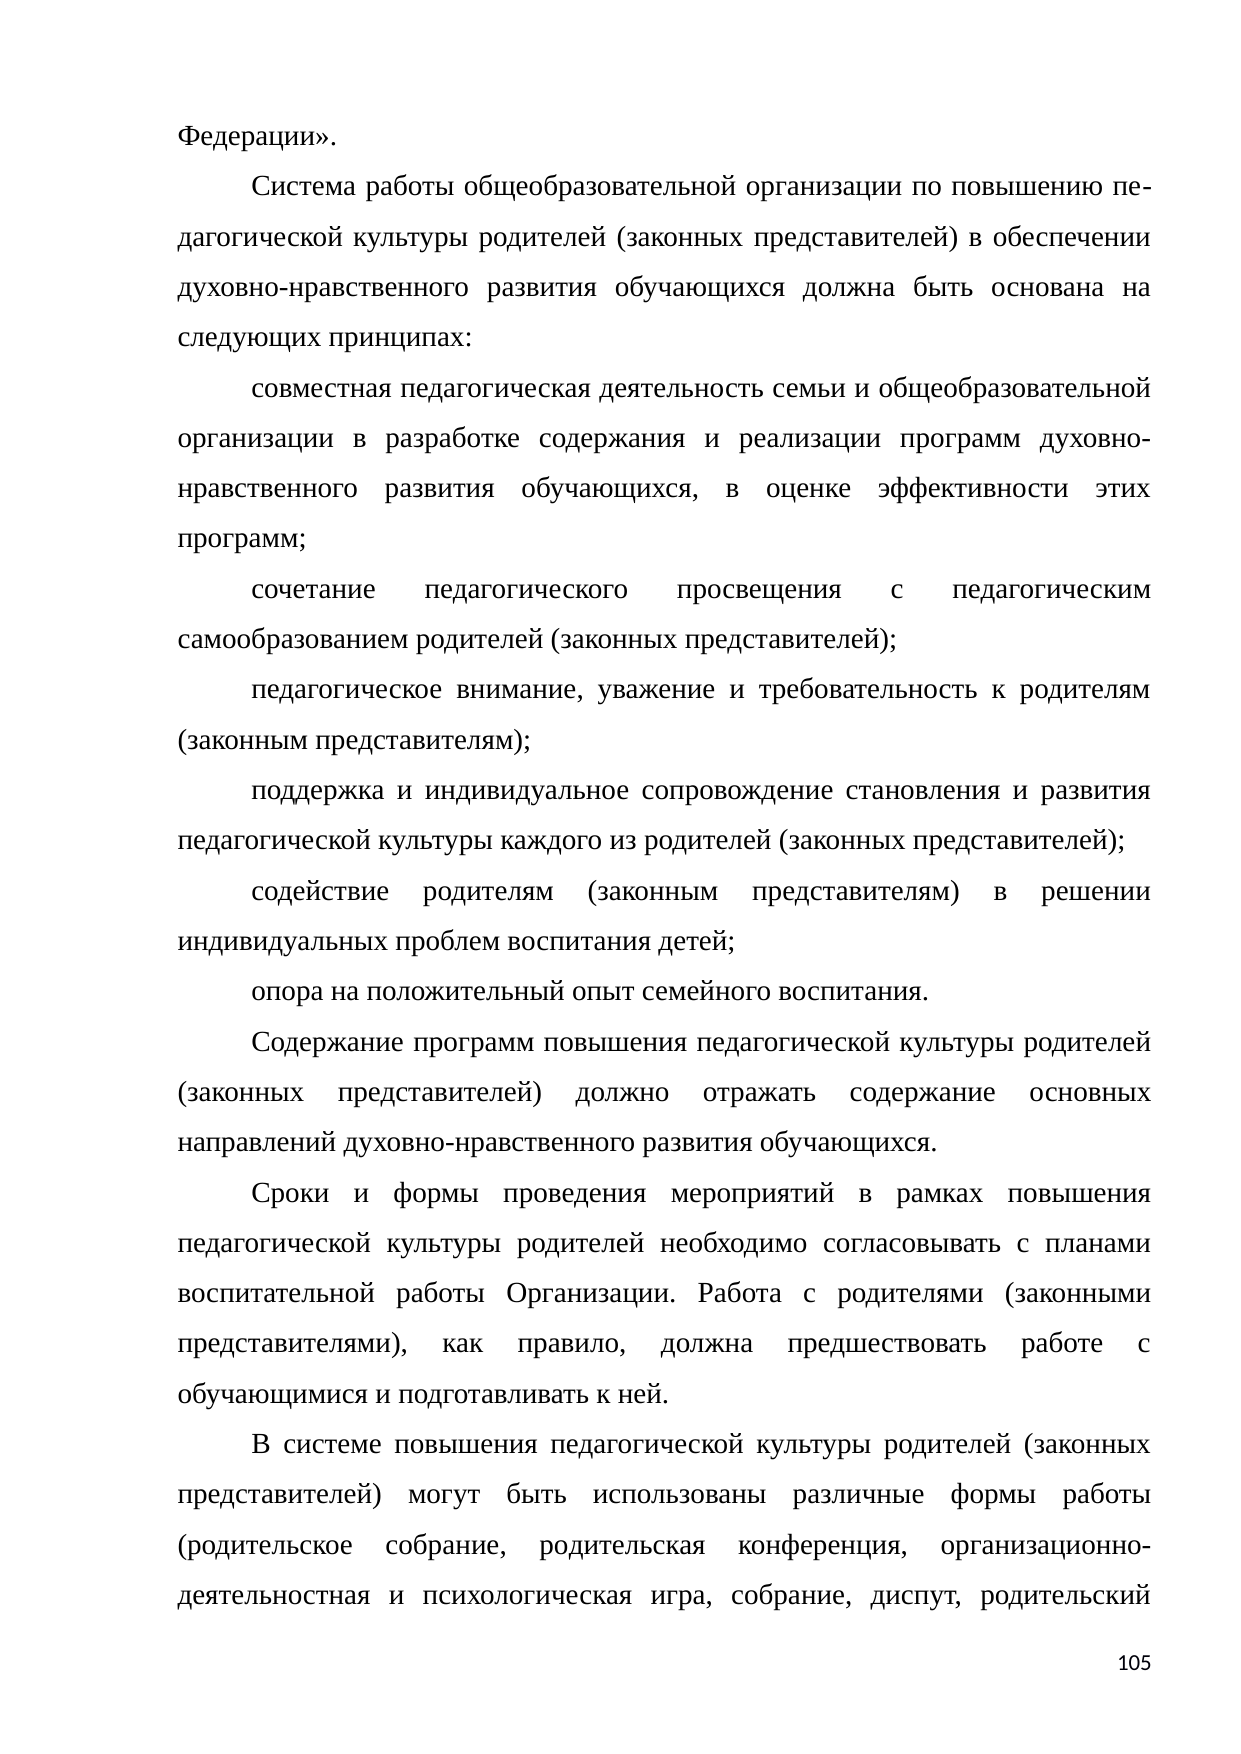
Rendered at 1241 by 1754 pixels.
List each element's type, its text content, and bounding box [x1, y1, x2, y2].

text содействие родителям (законным представителям) в решении индивидуальных проблем воспитания детей; [177, 873, 1152, 957]
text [177, 1426, 1152, 1611]
text сочетание педагогического просвещения с педагогическим самообразованием родителей (законных представителей); [177, 571, 1152, 655]
text Содержание программ повышения педагогической культуры родителей (законных представителей) должно отражать содержание основных направлений духовно-нравственного развития обучающихся. [177, 1024, 1152, 1158]
text Сроки и формы проведения мероприятий в рамках повышения педагогической культуры родителей необходимо согласовывать с планами воспитательной работы Организации. Работа с родителями (законными представителями), как правило, должна предшествовать работе с обучающимися и подготавливать к ней. [177, 1175, 1152, 1409]
text опора на положительный опыт семейного воспитания. [177, 973, 1152, 1007]
text Система работы общеобразовательной организации по повышению педагогической культуры родителей (законных представителей) в обеспечении духовно-нравственного развития обучающихся должна быть основана на следующих принципах: [177, 168, 1152, 353]
text совместная педагогическая деятельность семьи и общеобразовательной организации в разработке содержания и реализации программ духовно-нравственного развития обучающихся, в оценке эффективности этих программ; [177, 370, 1152, 554]
text поддержка и индивидуальное сопровождение становления и развития педагогической культуры каждого из родителей (законных представителей); [177, 772, 1152, 856]
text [177, 118, 1152, 152]
text педагогическое внимание, уважение и требовательность к родителям (законным представителям); [177, 672, 1152, 755]
